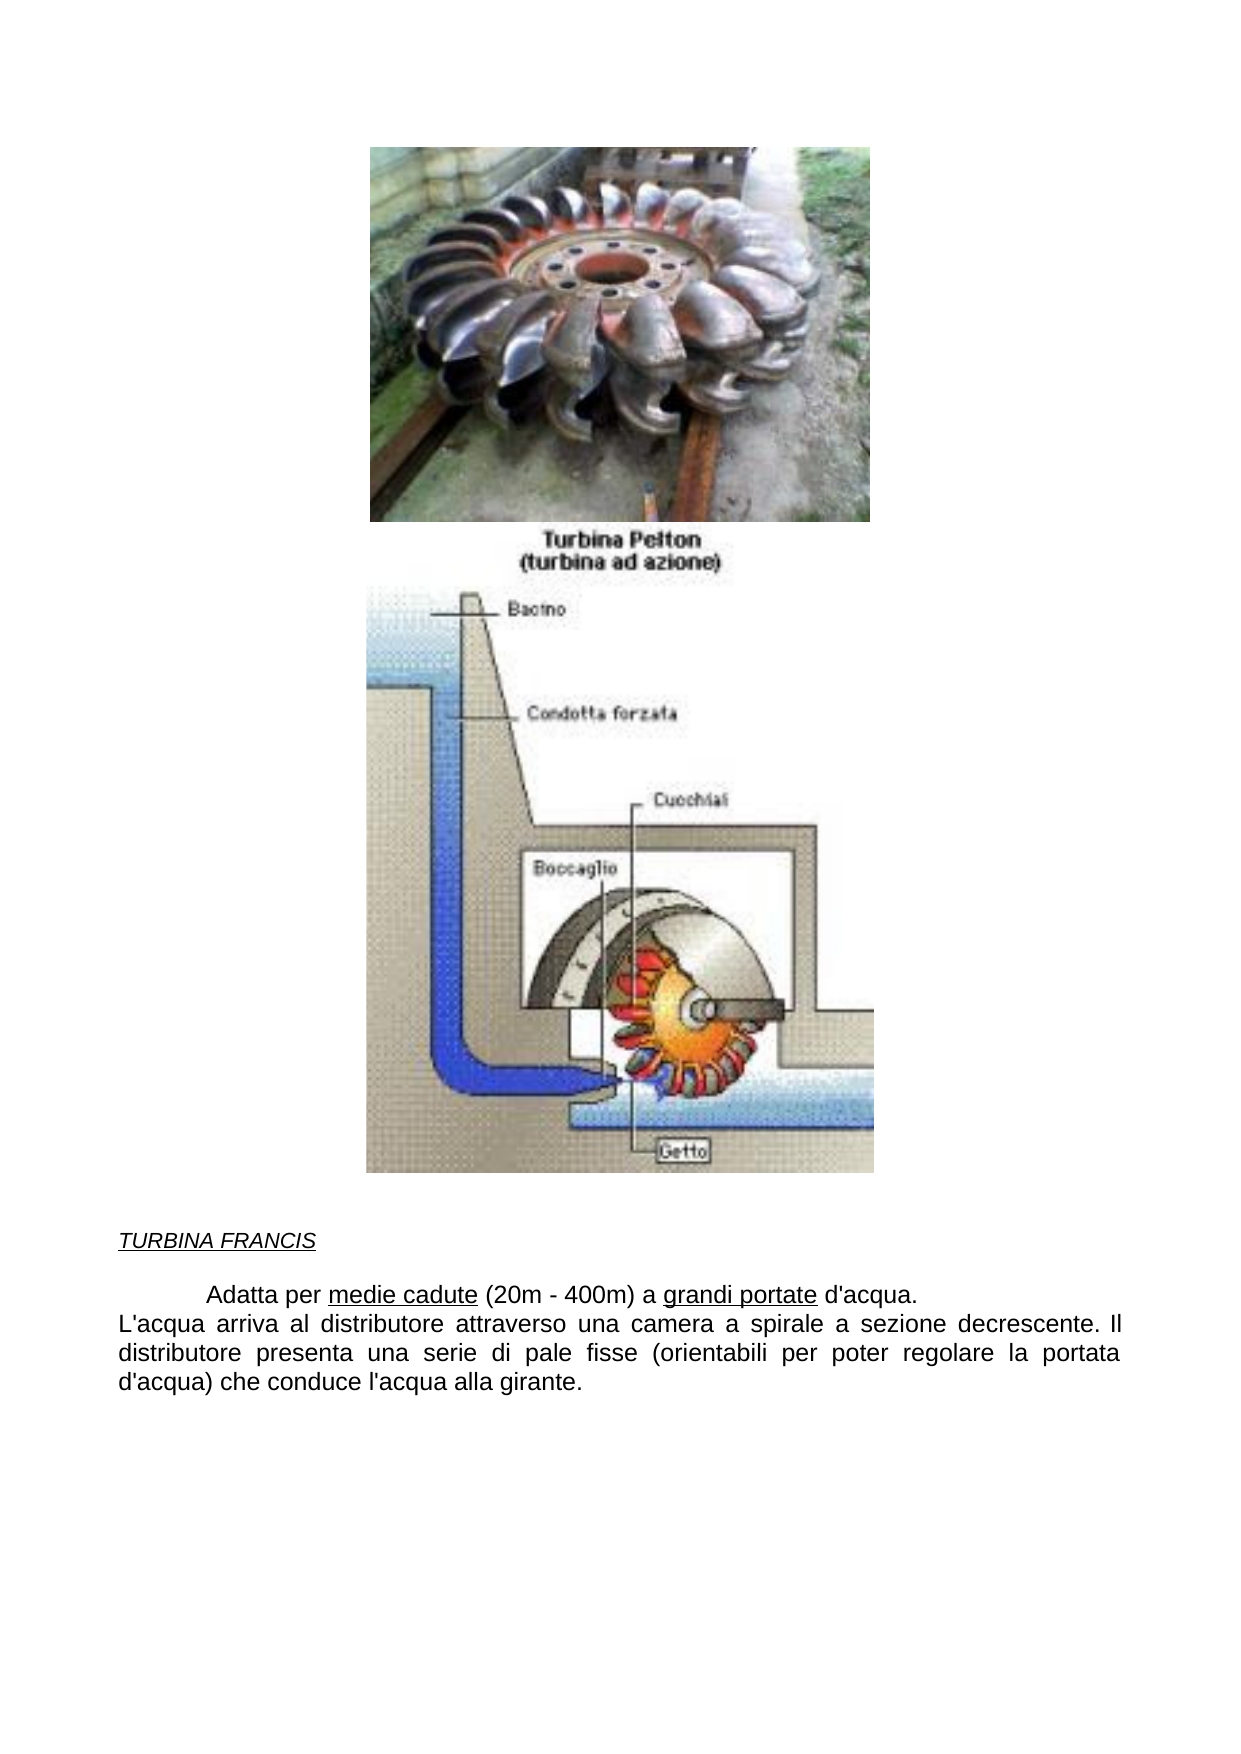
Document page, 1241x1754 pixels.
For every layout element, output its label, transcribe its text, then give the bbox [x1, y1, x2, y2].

text L'acqua arriva al distributore attraverso una camera a spirale a sezione decrescente. Il distributore presenta una serie di pale fisse (orientabili per poter regolare la portata d'acqua) che conduce l'acqua alla girante. [118, 1309, 1122, 1395]
picture [366, 147, 874, 1173]
text Adatta per medie cadute (20m - 400m) a grandi portate d'acqua. [118, 1253, 1122, 1309]
text TURBINA FRANCIS [118, 1224, 1122, 1253]
